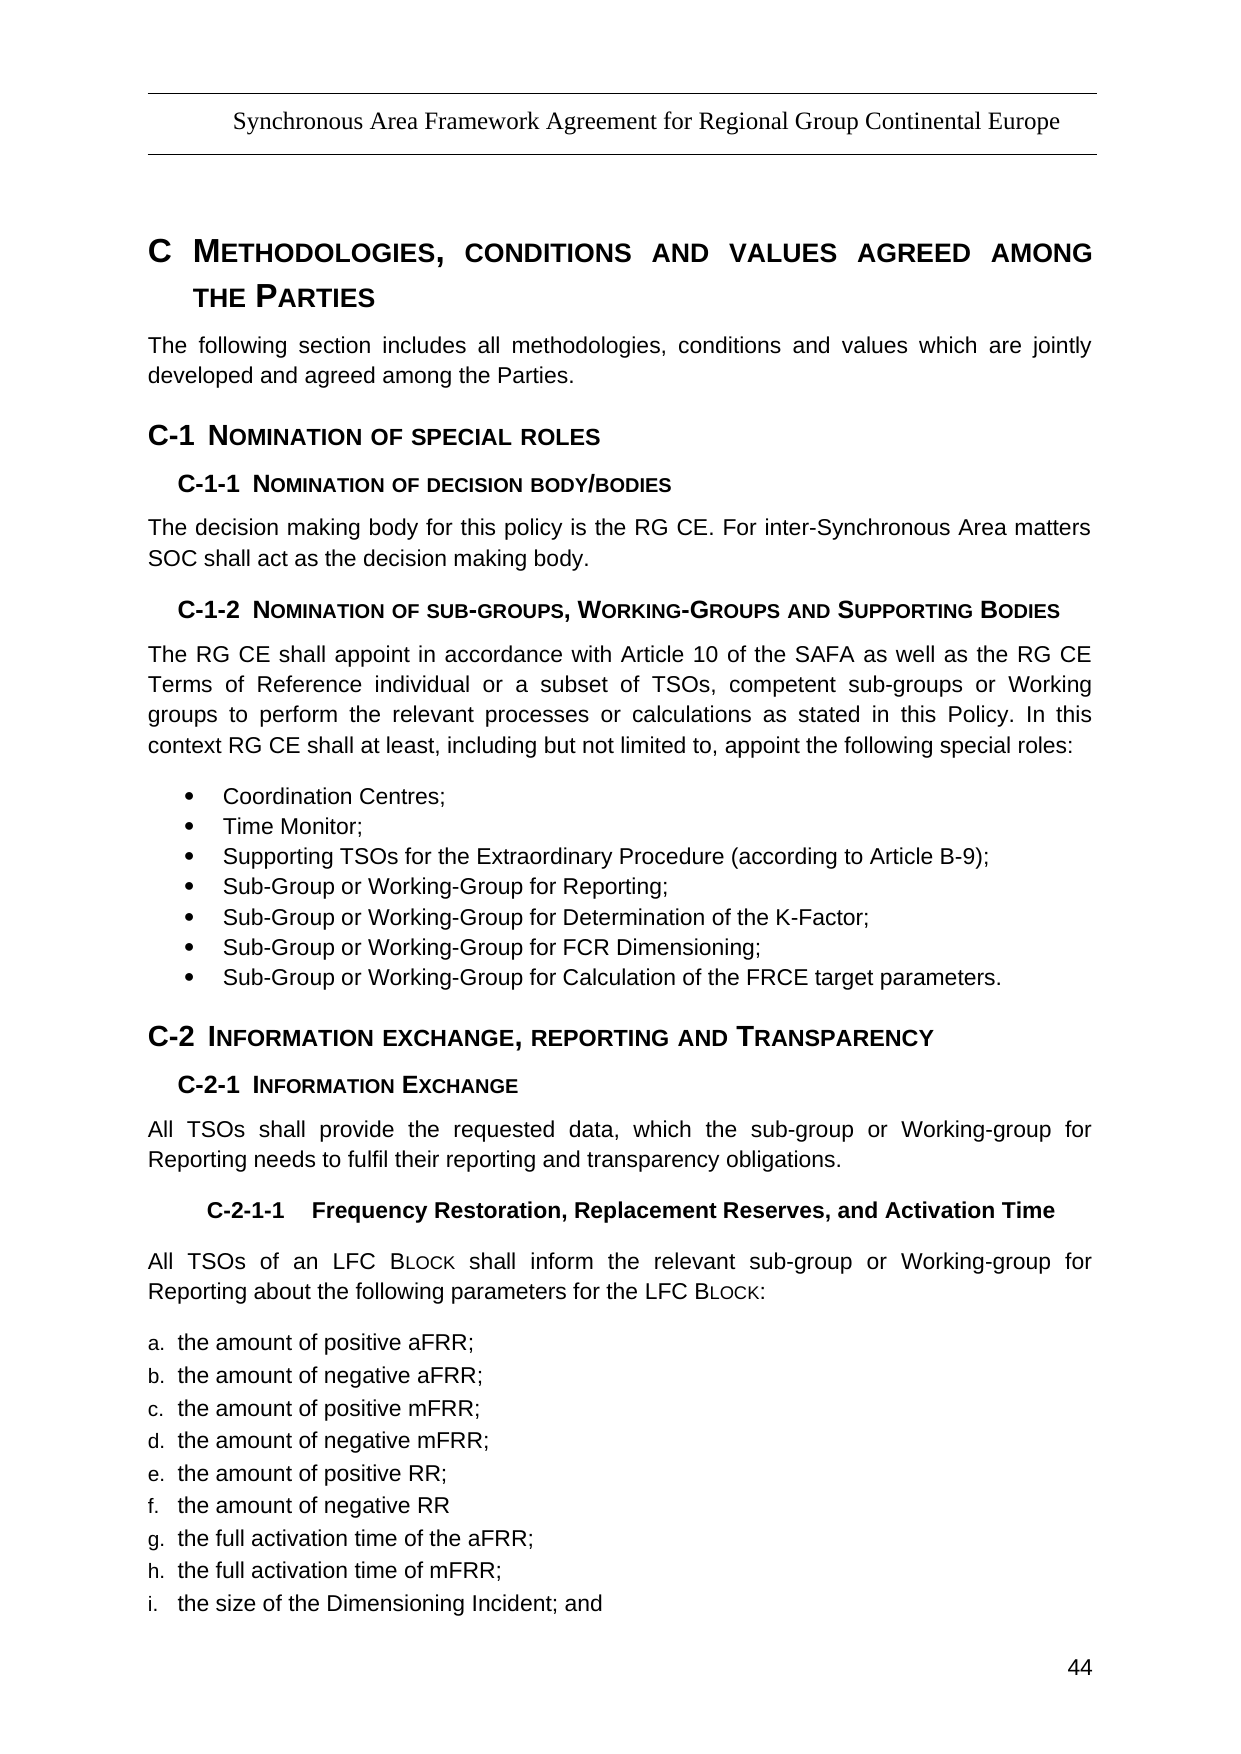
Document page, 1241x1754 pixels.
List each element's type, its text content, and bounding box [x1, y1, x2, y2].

list Sub-Group or Working-Group for Reporting; [185, 873, 1093, 900]
subtitle Methodologies, conditions and values agreed among the Parties [148, 231, 1093, 314]
list the amount of negative aFRR; [148, 1362, 1093, 1388]
subtitle Information exchange, reporting and Transparency [148, 1019, 1093, 1053]
text The following section includes all methodologies, conditions and values which are jointly developed and agreed among the Parties. [148, 332, 1093, 389]
list the amount of negative RR [148, 1492, 1093, 1519]
list Supporting TSOs for the Extraordinary Procedure (according to Article B-9); [185, 843, 1093, 869]
text All TSOs shall provide the requested data, which the sub-group or Working-group for Reporting needs to fulfil their reporting and transparency obligations. [148, 1116, 1093, 1172]
subtitle Nomination of decision body/bodies [177, 469, 1093, 497]
text The decision making body for this policy is the RG CE. For inter-Synchronous Area matters SOC shall act as the decision making body. [148, 514, 1093, 571]
subtitle Frequency Restoration, Replacement Reserves, and Activation Time [207, 1197, 1093, 1223]
list the full activation time of the aFRR; [148, 1525, 1093, 1551]
list the size of the Dimensioning Incident; and [148, 1590, 1093, 1616]
list the amount of positive RR; [148, 1460, 1093, 1486]
list the full activation time of mFRR; [148, 1557, 1093, 1584]
list the amount of negative mFRR; [148, 1427, 1093, 1453]
list the amount of positive aFRR; [148, 1329, 1093, 1356]
list the amount of positive mFRR; [148, 1394, 1093, 1421]
text All TSOs of an LFC Block shall inform the relevant sub-group or Working-group for Reporting about the following parameters for the LFC Block: [148, 1248, 1093, 1304]
list Time Monitor; [185, 813, 1093, 839]
list Sub-Group or Working-Group for Determination of the K-Factor; [185, 903, 1093, 930]
list Coordination Centres; [185, 783, 1093, 809]
subtitle Nomination of sub-groups, Working-Groups and Supporting Bodies [177, 596, 1093, 624]
list Sub-Group or Working-Group for FCR Dimensioning; [185, 934, 1093, 960]
list Sub-Group or Working-Group for Calculation of the FRCE target parameters. [185, 964, 1093, 990]
subtitle Information Exchange [177, 1070, 1093, 1099]
subtitle Nomination of special roles [148, 418, 1093, 451]
text The RG CE shall appoint in accordance with Article 10 of the SAFA as well as the RG CE Terms of Reference individual or a subset of TSOs, competent sub-groups or Working groups to perform the relevant processes or calculations as stated in this Policy. In this context RG CE shall at least, including but not limited to, appoint the following special roles: [148, 641, 1093, 758]
